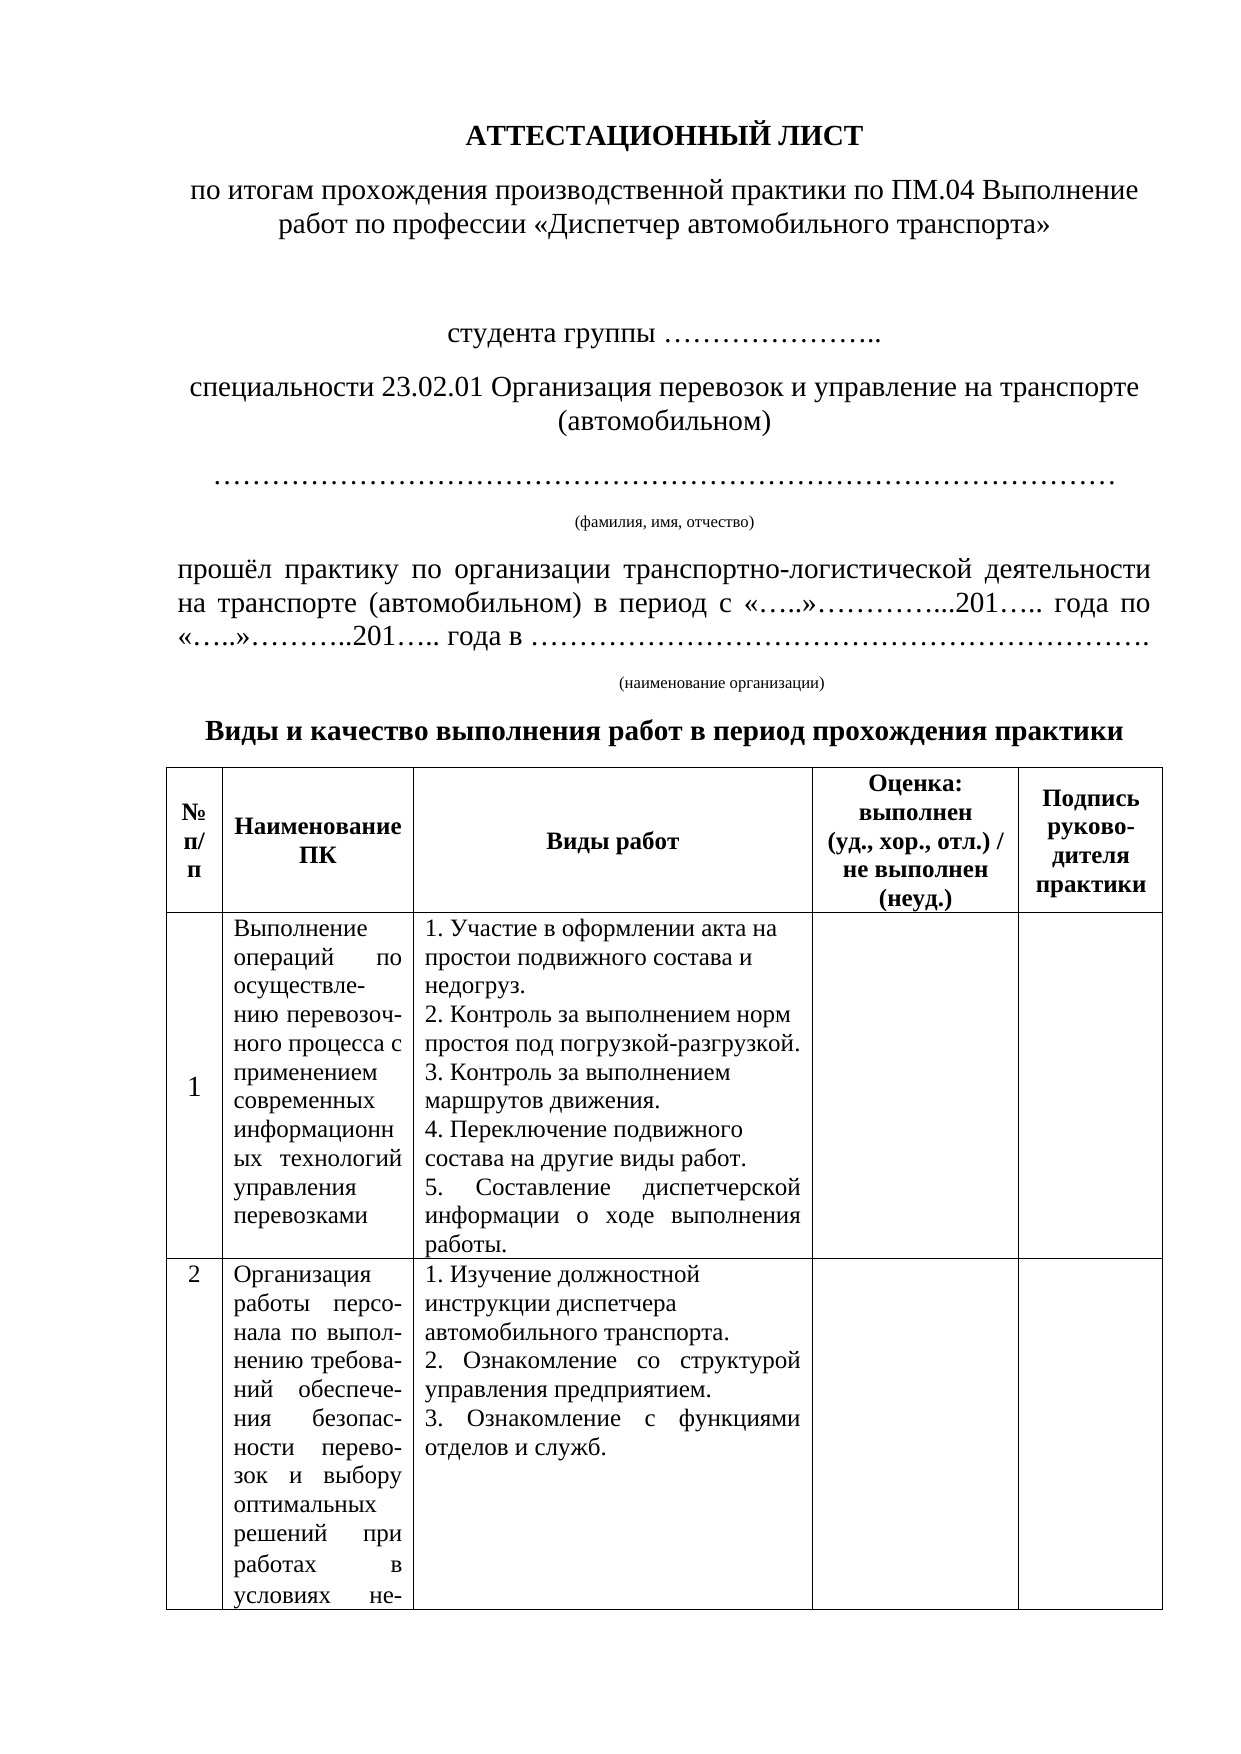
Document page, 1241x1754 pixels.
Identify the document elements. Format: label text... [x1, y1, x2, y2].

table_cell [223, 1259, 413, 1608]
table_cell [813, 1259, 1018, 1608]
text ………………………………………………………………………………… [177, 457, 1152, 491]
table_cell 2 [167, 1259, 222, 1608]
table_header Оценка: выполнен (уд., хор., отл.) / не выполнен (неуд.) [813, 768, 1018, 912]
table_header Подпись руково-дителя практики [1019, 768, 1162, 912]
table_header Наименование ПК [223, 768, 413, 912]
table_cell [414, 1259, 812, 1608]
text специальности 23.02.01 Организация перевозок и управление на транспорте (автомобильном) [177, 369, 1152, 436]
text (наименование организации) [177, 673, 1152, 692]
table_cell [1019, 1259, 1162, 1608]
table_cell [813, 913, 1018, 1258]
text АТТЕСТАЦИОННЫЙ ЛИСТ [177, 118, 1152, 152]
table_cell 1 [167, 913, 222, 1258]
text студента группы ………………….. [177, 315, 1152, 348]
table_cell 1. Участие в оформлении акта на простои подвижного состава и недогруз. 2. Контроль за выполнением норм простоя под погрузкой-разгрузкой. 3. Контроль за выполнением маршрутов движения. 4. Переключение подвижного состава на другие виды работ. 5. Составление диспетчерской информации о ходе выполнения работы. [414, 913, 812, 1258]
text по итогам прохождения производственной практики по ПМ.04 Выполнение работ по профессии «Диспетчер автомобильного транспорта» [177, 172, 1152, 239]
text (фамилия, имя, отчество) [177, 511, 1152, 531]
table_cell [1019, 913, 1162, 1258]
table_cell Выполнение операций по осуществле-нию перевозоч-ного процесса с применением современных информационных технологий управления перевозками [223, 913, 413, 1258]
text Виды и качество выполнения работ в период прохождения практики [177, 713, 1152, 746]
table_header Виды работ [414, 768, 812, 912]
text прошёл практику по организации транспортно-логистической деятельности на транспорте (автомобильном) в период с «…..»…………...201….. года по «…..»………..201….. года в ………………………………………………………. [177, 551, 1152, 652]
table_header № п/п [167, 768, 222, 912]
